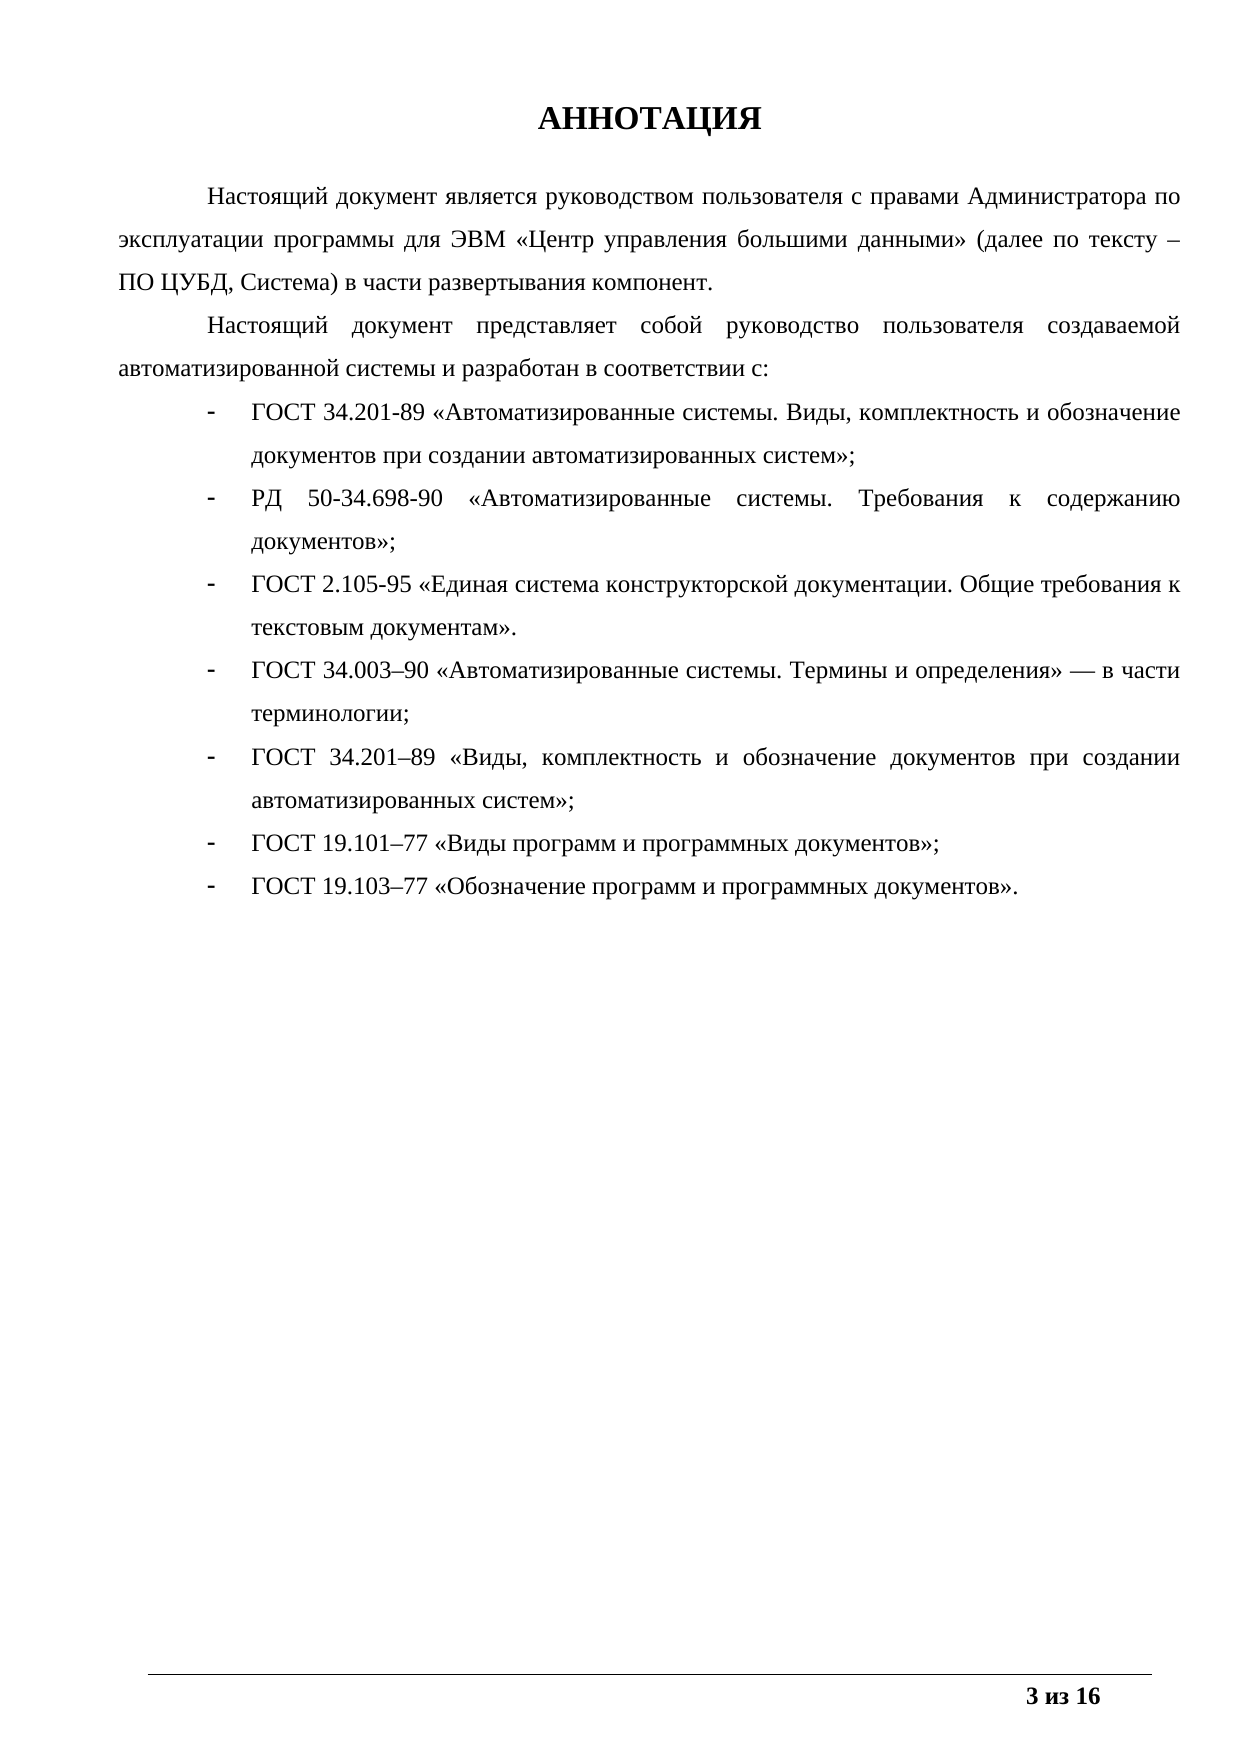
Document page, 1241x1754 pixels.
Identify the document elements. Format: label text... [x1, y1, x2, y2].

list ГОСТ 34.201–89 «Виды, комплектность и обозначение документов при создании автоматизированных систем»; [207, 742, 1181, 813]
text Настоящий документ является руководством пользователя с правами Администратора по эксплуатации программы для ЭВМ «Центр управления большими данными» (далее по тексту – ПО ЦУБД, Система) в части развертывания компонент. [118, 181, 1181, 296]
list ГОСТ 34.201-89 «Автоматизированные системы. Виды, комплектность и обозначение документов при создании автоматизированных систем»; [207, 397, 1181, 468]
text АННОТАЦИЯ [118, 98, 1181, 137]
list ГОСТ 19.103–77 «Обозначение программ и программных документов». [207, 871, 1181, 900]
list ГОСТ 34.003–90 «Автоматизированные системы. Термины и определения» — в части терминологии; [207, 655, 1181, 727]
list ГОСТ 2.105-95 «Единая система конструкторской документации. Общие требования к текстовым документам». [207, 569, 1181, 641]
text Настоящий документ представляет собой руководство пользователя создаваемой автоматизированной системы и разработан в соответствии с: [118, 310, 1181, 382]
list РД 50-34.698-90 «Автоматизированные системы. Требования к содержанию документов»; [207, 483, 1181, 555]
list ГОСТ 19.101–77 «Виды программ и программных документов»; [207, 828, 1181, 857]
